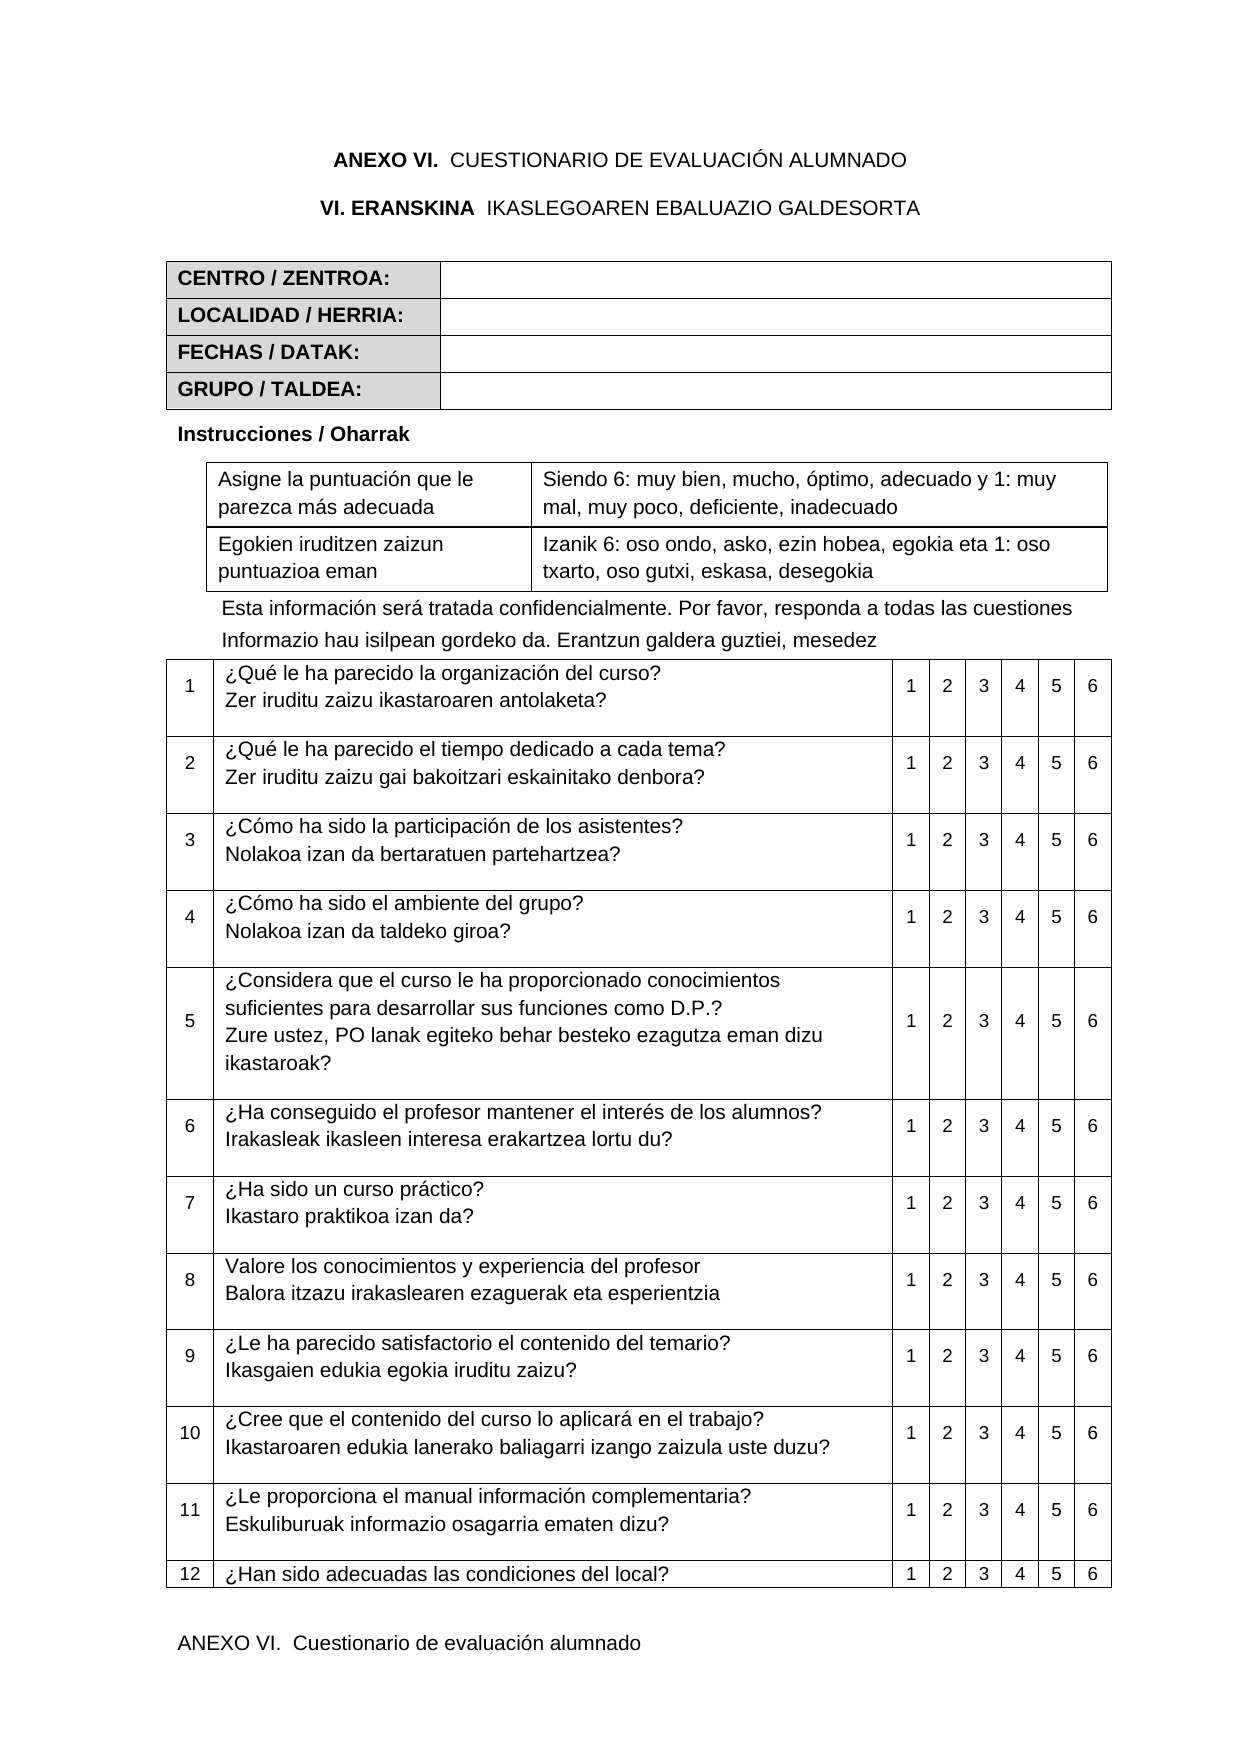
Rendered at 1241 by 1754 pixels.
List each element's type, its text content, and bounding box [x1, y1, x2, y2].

table_cell 1 [893, 737, 929, 813]
table_cell ¿Cómo ha sido la participación de los asistentes? Nolakoa izan da bertaratuen partehartzea? [214, 814, 892, 890]
table_cell GRUPO / TALDEA: [167, 373, 440, 408]
table_cell 1 [893, 891, 929, 967]
table_cell 4 [1002, 737, 1038, 813]
table_cell 2 [930, 891, 965, 967]
table_cell 10 [167, 1407, 213, 1483]
table_header CENTRO / ZENTROA: [167, 262, 440, 298]
table_header [441, 262, 1111, 298]
table_cell 5 [1039, 1561, 1074, 1587]
table_cell 2 [930, 814, 965, 890]
table_header Siendo 6: muy bien, mucho, óptimo, adecuado y 1: muy mal, muy poco, deficiente, inadecuado [532, 463, 1107, 526]
table_cell 2 [930, 1484, 965, 1560]
table_cell 5 [1039, 1407, 1074, 1483]
table_cell 2 [930, 1561, 965, 1587]
table_cell 1 [893, 968, 929, 1099]
table_cell Egokien iruditzen zaizun puntuazioa eman [207, 528, 531, 591]
table_cell 6 [1075, 814, 1111, 890]
table_cell [441, 336, 1111, 372]
table_header 1 [167, 660, 213, 736]
table_cell 4 [1002, 814, 1038, 890]
table_cell 2 [930, 1254, 965, 1329]
table_cell [441, 373, 1111, 408]
table_cell 6 [1075, 1177, 1111, 1252]
table_cell ¿Cree que el contenido del curso lo aplicará en el trabajo? Ikastaroaren edukia lanerako baliagarri izango zaizula uste duzu? [214, 1407, 892, 1483]
table_cell Izanik 6: oso ondo, asko, ezin hobea, egokia eta 1: oso txarto, oso gutxi, eskasa, desegokia [532, 528, 1107, 591]
table_cell 5 [1039, 968, 1074, 1099]
table_cell 6 [1075, 1100, 1111, 1176]
table_cell 9 [167, 1330, 213, 1406]
table_cell 2 [930, 968, 965, 1099]
table_cell 1 [893, 1484, 929, 1560]
table_cell ¿Le proporciona el manual información complementaria? Eskuliburuak informazio osagarria ematen dizu? [214, 1484, 892, 1560]
table_cell 6 [1075, 1484, 1111, 1560]
table_cell 3 [167, 814, 213, 890]
table_cell 1 [893, 1100, 929, 1176]
table_cell 11 [167, 1484, 213, 1560]
table_cell 4 [1002, 1407, 1038, 1483]
text VI. ERANSKINA IKASLEGOAREN EBALUAZIO GALDESORTA [177, 196, 1063, 220]
table_cell ¿Cómo ha sido el ambiente del grupo? Nolakoa izan da taldeko giroa? [214, 891, 892, 967]
table_cell 1 [893, 1407, 929, 1483]
table_cell 6 [1075, 1561, 1111, 1587]
table_cell ¿Considera que el curso le ha proporcionado conocimientos suficientes para desarrollar sus funciones como D.P.? Zure ustez, PO lanak egiteko behar besteko ezagutza eman dizu ikastaroak? [214, 968, 892, 1099]
table_cell 5 [167, 968, 213, 1099]
table_cell 5 [1039, 1177, 1074, 1252]
table_cell 6 [1075, 968, 1111, 1099]
table_cell ¿Ha sido un curso práctico? Ikastaro praktikoa izan da? [214, 1177, 892, 1252]
table_cell 4 [1002, 1330, 1038, 1406]
table_cell 1 [893, 814, 929, 890]
table_header 4 [1002, 660, 1038, 736]
text Esta información será tratada confidencialmente. Por favor, responda a todas las cuestiones [221, 596, 1078, 620]
table_cell Valore los conocimientos y experiencia del profesor Balora itzazu irakaslearen ezaguerak eta esperientzia [214, 1254, 892, 1329]
table_cell 4 [1002, 968, 1038, 1099]
table_cell 4 [1002, 1484, 1038, 1560]
table_cell 4 [1002, 1254, 1038, 1329]
table_cell 1 [893, 1177, 929, 1252]
table_cell 6 [1075, 1254, 1111, 1329]
table_cell 4 [1002, 1177, 1038, 1252]
table_cell 3 [966, 968, 1001, 1099]
table_cell 6 [167, 1100, 213, 1176]
table_cell ¿Le ha parecido satisfactorio el contenido del temario? Ikasgaien edukia egokia iruditu zaizu? [214, 1330, 892, 1406]
table_cell 6 [1075, 1330, 1111, 1406]
table_cell 2 [930, 737, 965, 813]
table_cell 3 [966, 891, 1001, 967]
table_cell [441, 299, 1111, 335]
table_cell 2 [167, 737, 213, 813]
table_cell ¿Ha conseguido el profesor mantener el interés de los alumnos? Irakasleak ikasleen interesa erakartzea lortu du? [214, 1100, 892, 1176]
table_header ¿Qué le ha parecido la organización del curso? Zer iruditu zaizu ikastaroaren antolaketa? [214, 660, 892, 736]
table_cell 5 [1039, 891, 1074, 967]
table_cell 2 [930, 1407, 965, 1483]
table_cell 6 [1075, 737, 1111, 813]
table_cell 3 [966, 814, 1001, 890]
text ANEXO VI. CUESTIONARIO DE EVALUACIÓN ALUMNADO [177, 148, 1063, 172]
table_cell 3 [966, 1330, 1001, 1406]
table_cell 8 [167, 1254, 213, 1329]
table_cell 4 [1002, 891, 1038, 967]
table_cell 3 [966, 1177, 1001, 1252]
table_cell 2 [930, 1100, 965, 1176]
table_header 5 [1039, 660, 1074, 736]
table_cell ¿Qué le ha parecido el tiempo dedicado a cada tema? Zer iruditu zaizu gai bakoitzari eskainitako denbora? [214, 737, 892, 813]
table_cell 5 [1039, 1100, 1074, 1176]
table_cell 3 [966, 737, 1001, 813]
table_cell FECHAS / DATAK: [167, 336, 440, 372]
table_cell 3 [966, 1254, 1001, 1329]
table_cell 1 [893, 1330, 929, 1406]
table_cell 5 [1039, 1484, 1074, 1560]
table_header 1 [893, 660, 929, 736]
table_cell 6 [1075, 1407, 1111, 1483]
table_header Asigne la puntuación que le parezca más adecuada [207, 463, 531, 526]
table_header 3 [966, 660, 1001, 736]
table_cell 1 [893, 1561, 929, 1587]
table_cell 12 [167, 1561, 213, 1587]
table_header 6 [1075, 660, 1111, 736]
table_cell 2 [930, 1177, 965, 1252]
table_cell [214, 1561, 892, 1587]
table_cell LOCALIDAD / HERRIA: [167, 299, 440, 335]
table_cell 5 [1039, 1330, 1074, 1406]
table_cell 4 [1002, 1561, 1038, 1587]
table_cell 4 [167, 891, 213, 967]
table_cell 6 [1075, 891, 1111, 967]
table_cell 2 [930, 1330, 965, 1406]
table_cell 4 [1002, 1100, 1038, 1176]
table_cell 3 [966, 1561, 1001, 1587]
table_header 2 [930, 660, 965, 736]
text Informazio hau isilpean gordeko da. Erantzun galdera guztiei, mesedez [221, 628, 1063, 652]
table_cell 3 [966, 1100, 1001, 1176]
table_cell 7 [167, 1177, 213, 1252]
table_cell 5 [1039, 814, 1074, 890]
table_cell 5 [1039, 1254, 1074, 1329]
table_cell 1 [893, 1254, 929, 1329]
table_cell 5 [1039, 737, 1074, 813]
table_cell 3 [966, 1484, 1001, 1560]
table_cell 3 [966, 1407, 1001, 1483]
text Instrucciones / Oharrak [177, 422, 1063, 446]
